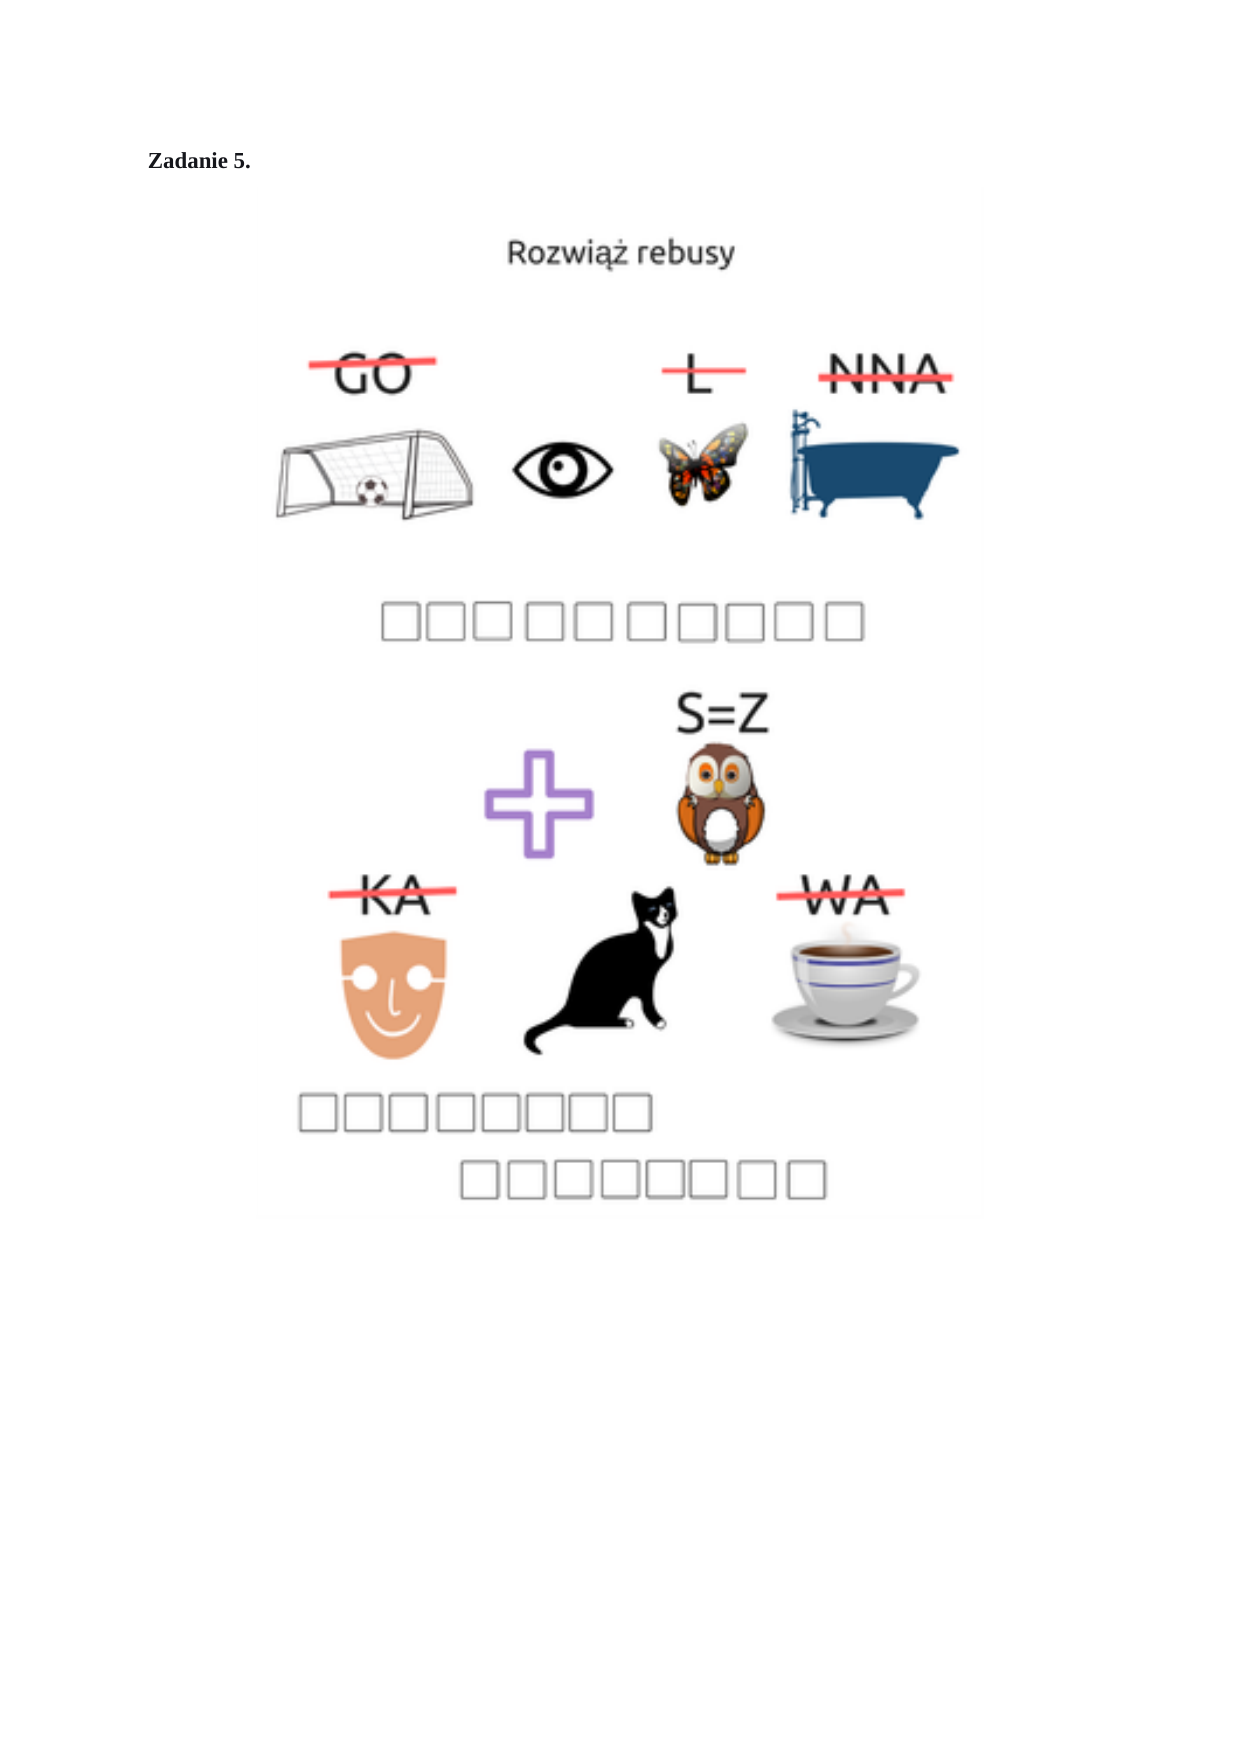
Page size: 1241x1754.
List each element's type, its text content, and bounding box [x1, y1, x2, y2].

picture [256, 187, 984, 1219]
text Zadanie 5. [148, 148, 1093, 174]
